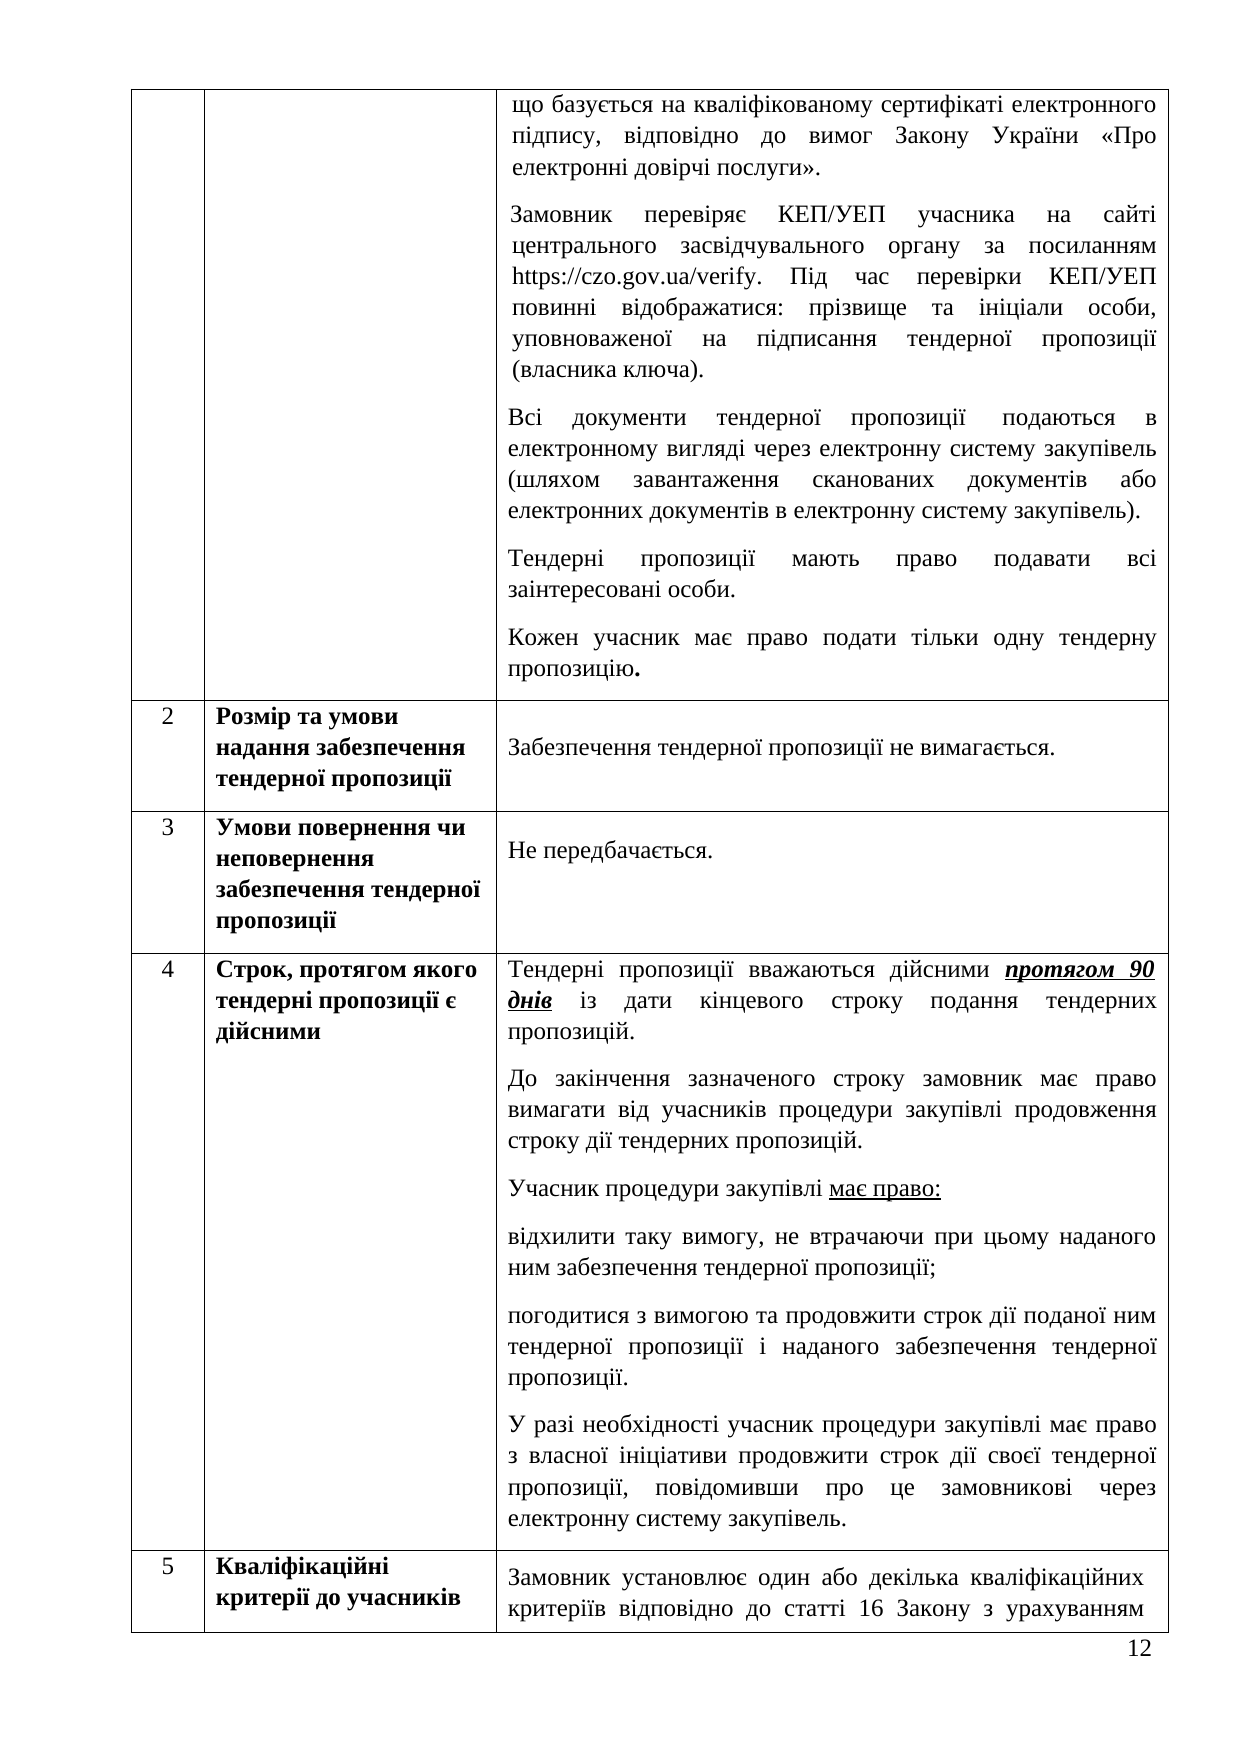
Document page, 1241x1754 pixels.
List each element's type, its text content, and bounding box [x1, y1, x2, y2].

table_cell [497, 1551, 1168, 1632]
table_cell Строк, протягом якого тендерні пропозиції є дійсними [205, 954, 496, 1550]
table_cell Тендерні пропозиції вважаються дійсними протягом 90 днів із дати кінцевого строку подання тендерних пропозицій. До закінчення зазначеного строку замовник має право вимагати від учасників процедури закупівлі продовження строку дії тендерних пропозицій. Учасник процедури закупівлі має право: відхилити таку вимогу, не втрачаючи при цьому наданого ним забезпечення тендерної пропозиції; погодитися з вимогою та продовжити строк дії поданої ним тендерної пропозиції і наданого забезпечення тендерної пропозиції. У разі необхідності учасник процедури закупівлі має право з власної ініціативи продовжити строк дії своєї тендерної пропозиції, повідомивши про це замовникові через електронну систему закупівель. [497, 954, 1168, 1550]
table_cell Розмір та умови надання забезпечення тендерної пропозиції [205, 701, 496, 811]
table_cell Умови повернення чи неповернення забезпечення тендерної пропозиції [205, 812, 496, 953]
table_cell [497, 90, 1168, 700]
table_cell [205, 1551, 496, 1632]
table_cell Забезпечення тендерної пропозиції не вимагається. [497, 701, 1168, 811]
table_cell 5 [132, 1551, 204, 1632]
table_cell Не передбачається. [497, 812, 1168, 953]
table_cell 2 [132, 701, 204, 811]
table_cell 1 [132, 90, 204, 700]
table_cell 4 [132, 954, 204, 1550]
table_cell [205, 90, 496, 700]
table_cell 3 [132, 812, 204, 953]
